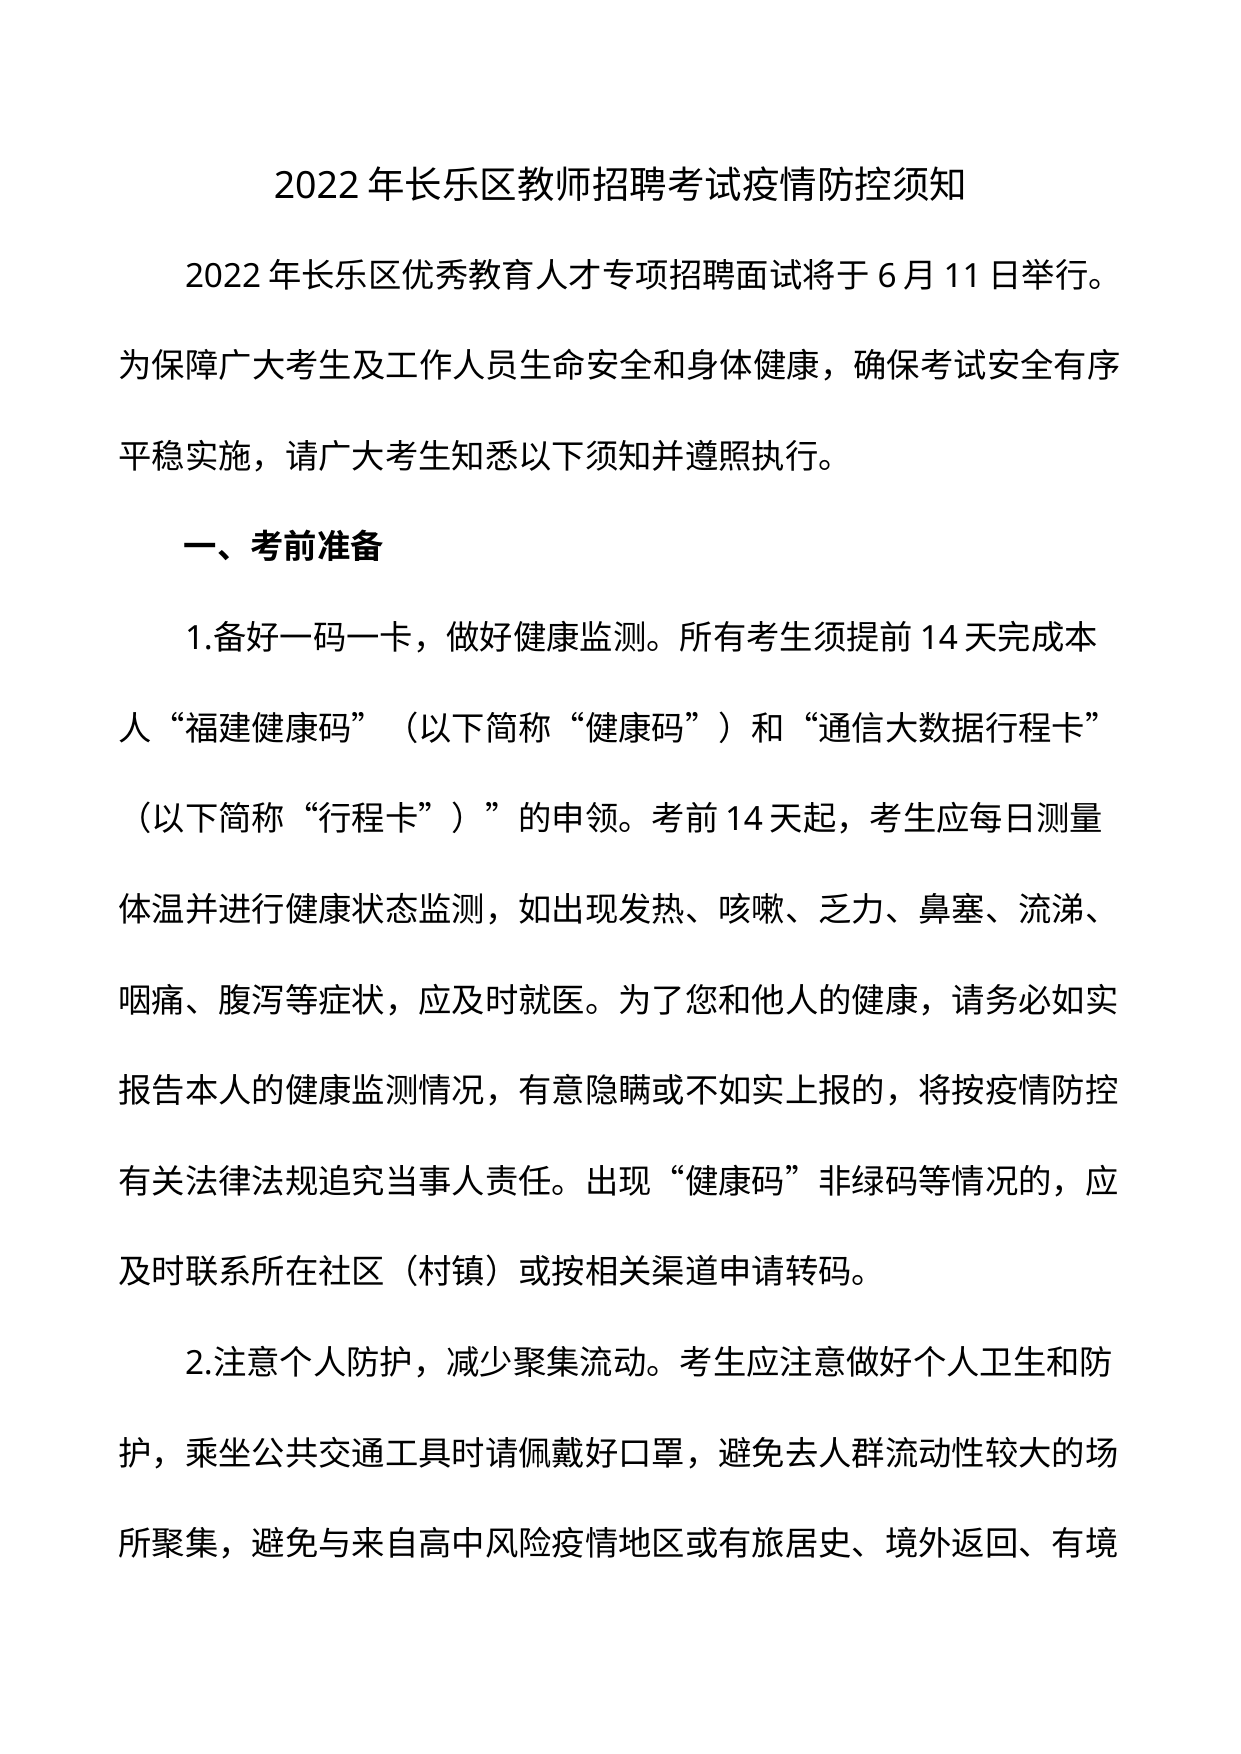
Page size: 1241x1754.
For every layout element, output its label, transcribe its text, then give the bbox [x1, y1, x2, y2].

text 2022年长乐区优秀教育人才专项招聘面试将于6月11日举行。为保障广大考生及工作人员生命安全和身体健康，确保考试安全有序平稳实施，请广大考生知悉以下须知并遵照执行。 [118, 227, 1122, 499]
text 2022年长乐区教师招聘考试疫情防控须知 [118, 137, 1122, 227]
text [118, 1315, 1122, 1587]
text 1.备好一码一卡，做好健康监测。所有考生须提前14天完成本人“福建健康码”（以下简称“健康码”）和“通信大数据行程卡”（以下简称“行程卡”）”的申领。考前14天起，考生应每日测量体温并进行健康状态监测，如出现发热、咳嗽、乏力、鼻塞、流涕、咽痛、腹泻等症状，应及时就医。为了您和他人的健康，请务必如实报告本人的健康监测情况，有意隐瞒或不如实上报的，将按疫情防控有关法律法规追究当事人责任。出现“健康码”非绿码等情况的，应及时联系所在社区（村镇）或按相关渠道申请转码。 [118, 590, 1122, 1315]
text 一、考前准备 [118, 499, 1122, 590]
